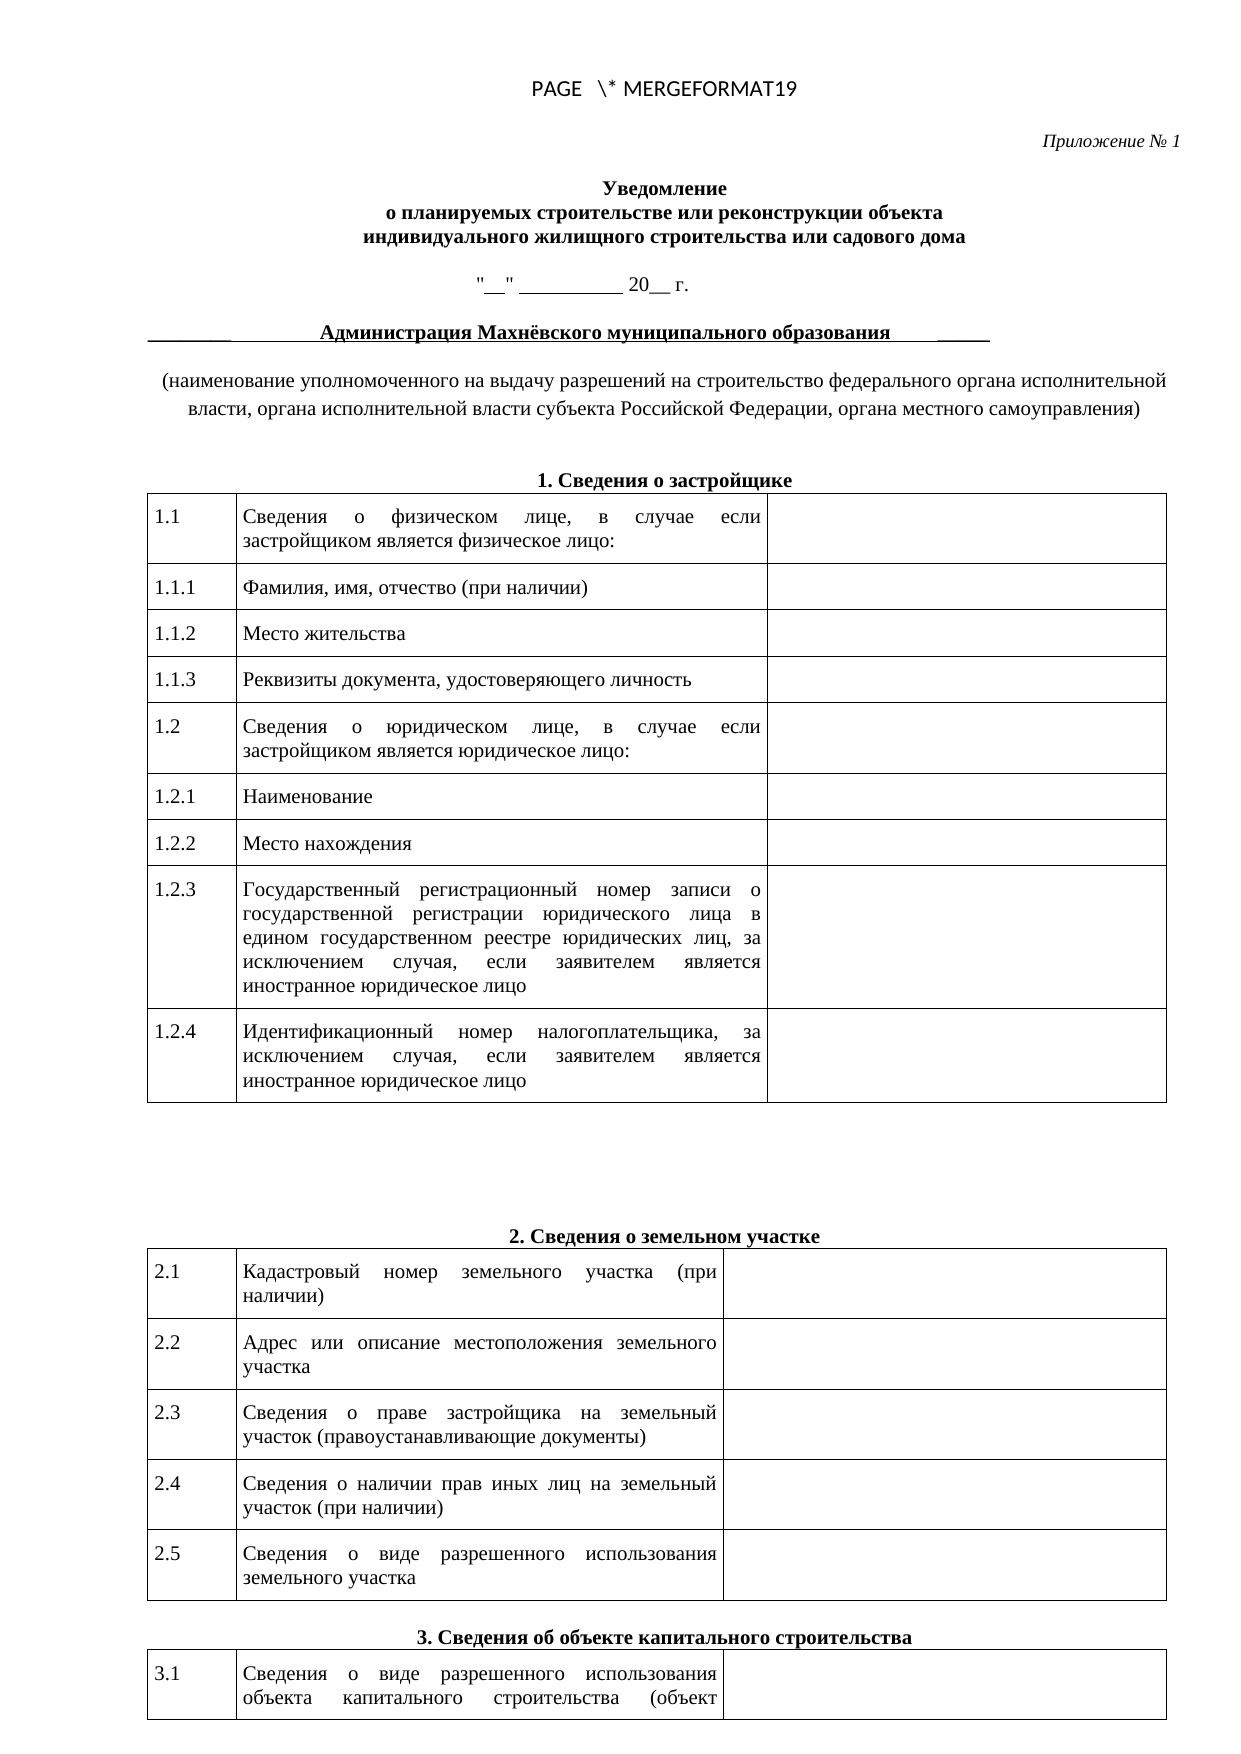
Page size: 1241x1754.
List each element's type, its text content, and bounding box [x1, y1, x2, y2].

table_header Кадастровый номер земельного участка (при наличии) [237, 1249, 723, 1318]
text " " 20__ г. [148, 272, 1181, 296]
table_cell [768, 703, 1166, 772]
table_cell 1.2 [148, 703, 236, 772]
table_header 1.1 [148, 494, 236, 563]
table_cell [724, 1530, 1166, 1600]
table_header Сведения о физическом лице, в случае если застройщиком является физическое лицо: [237, 494, 767, 563]
table_cell Сведения о праве застройщика на земельный участок (правоустанавливающие документы) [237, 1390, 723, 1459]
table_cell 1.2.3 [148, 866, 236, 1008]
text ________ Администрация Махнёвского муниципального образования _____ [148, 320, 1181, 344]
table_cell 1.2.4 [148, 1009, 236, 1102]
table_cell Место нахождения [237, 820, 767, 865]
table_cell Место жительства [237, 610, 767, 656]
table_cell Наименование [237, 774, 767, 819]
text о планируемых строительстве или реконструкции объекта [148, 199, 1181, 224]
text Уведомление [148, 176, 1181, 199]
table_cell [724, 1460, 1166, 1529]
table_header [724, 1650, 1166, 1719]
text (наименование уполномоченного на выдачу разрешений на строительство федерального органа исполнительной власти, органа исполнительной власти субъекта Российской Федерации, органа местного самоуправления) [148, 368, 1181, 420]
text 2. Сведения о земельном участке [148, 1223, 1181, 1248]
table_cell Идентификационный номер налогоплательщика, за исключением случая, если заявителем является иностранное юридическое лицо [237, 1009, 767, 1102]
table_cell [768, 610, 1166, 656]
text 3. Сведения об объекте капитального строительства [148, 1625, 1181, 1649]
text Приложение № 1 [738, 130, 1181, 151]
table_header [724, 1249, 1166, 1318]
text индивидуального жилищного строительства или садового дома [148, 224, 1181, 248]
table_header [768, 494, 1166, 563]
table_cell [768, 820, 1166, 865]
table_cell 2.4 [148, 1460, 236, 1529]
table_cell Фамилия, имя, отчество (при наличии) [237, 564, 767, 609]
table_cell [724, 1390, 1166, 1459]
table_cell Реквизиты документа, удостоверяющего личность [237, 657, 767, 702]
text 1. Сведения о застройщике [148, 468, 1181, 492]
table_cell 1.1.3 [148, 657, 236, 702]
table_cell [768, 564, 1166, 609]
table_cell 2.3 [148, 1390, 236, 1459]
table_cell Сведения о юридическом лице, в случае если застройщиком является юридическое лицо: [237, 703, 767, 772]
table_cell [724, 1319, 1166, 1388]
table_cell [768, 866, 1166, 1008]
table_cell [768, 774, 1166, 819]
table_cell 2.2 [148, 1319, 236, 1388]
table_cell Сведения о наличии прав иных лиц на земельный участок (при наличии) [237, 1460, 723, 1529]
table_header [237, 1650, 723, 1719]
table_cell 1.2.2 [148, 820, 236, 865]
table_cell 1.2.1 [148, 774, 236, 819]
table_cell Государственный регистрационный номер записи о государственной регистрации юридического лица в едином государственном реестре юридических лиц, за исключением случая, если заявителем является иностранное юридическое лицо [237, 866, 767, 1008]
table_cell 1.1.2 [148, 610, 236, 656]
table_cell 1.1.1 [148, 564, 236, 609]
table_header 3.1 [148, 1650, 236, 1719]
table_cell Сведения о виде разрешенного использования земельного участка [237, 1530, 723, 1600]
table_cell Адрес или описание местоположения земельного участка [237, 1319, 723, 1388]
table_cell [768, 657, 1166, 702]
table_cell [768, 1009, 1166, 1102]
table_header 2.1 [148, 1249, 236, 1318]
table_cell 2.5 [148, 1530, 236, 1600]
